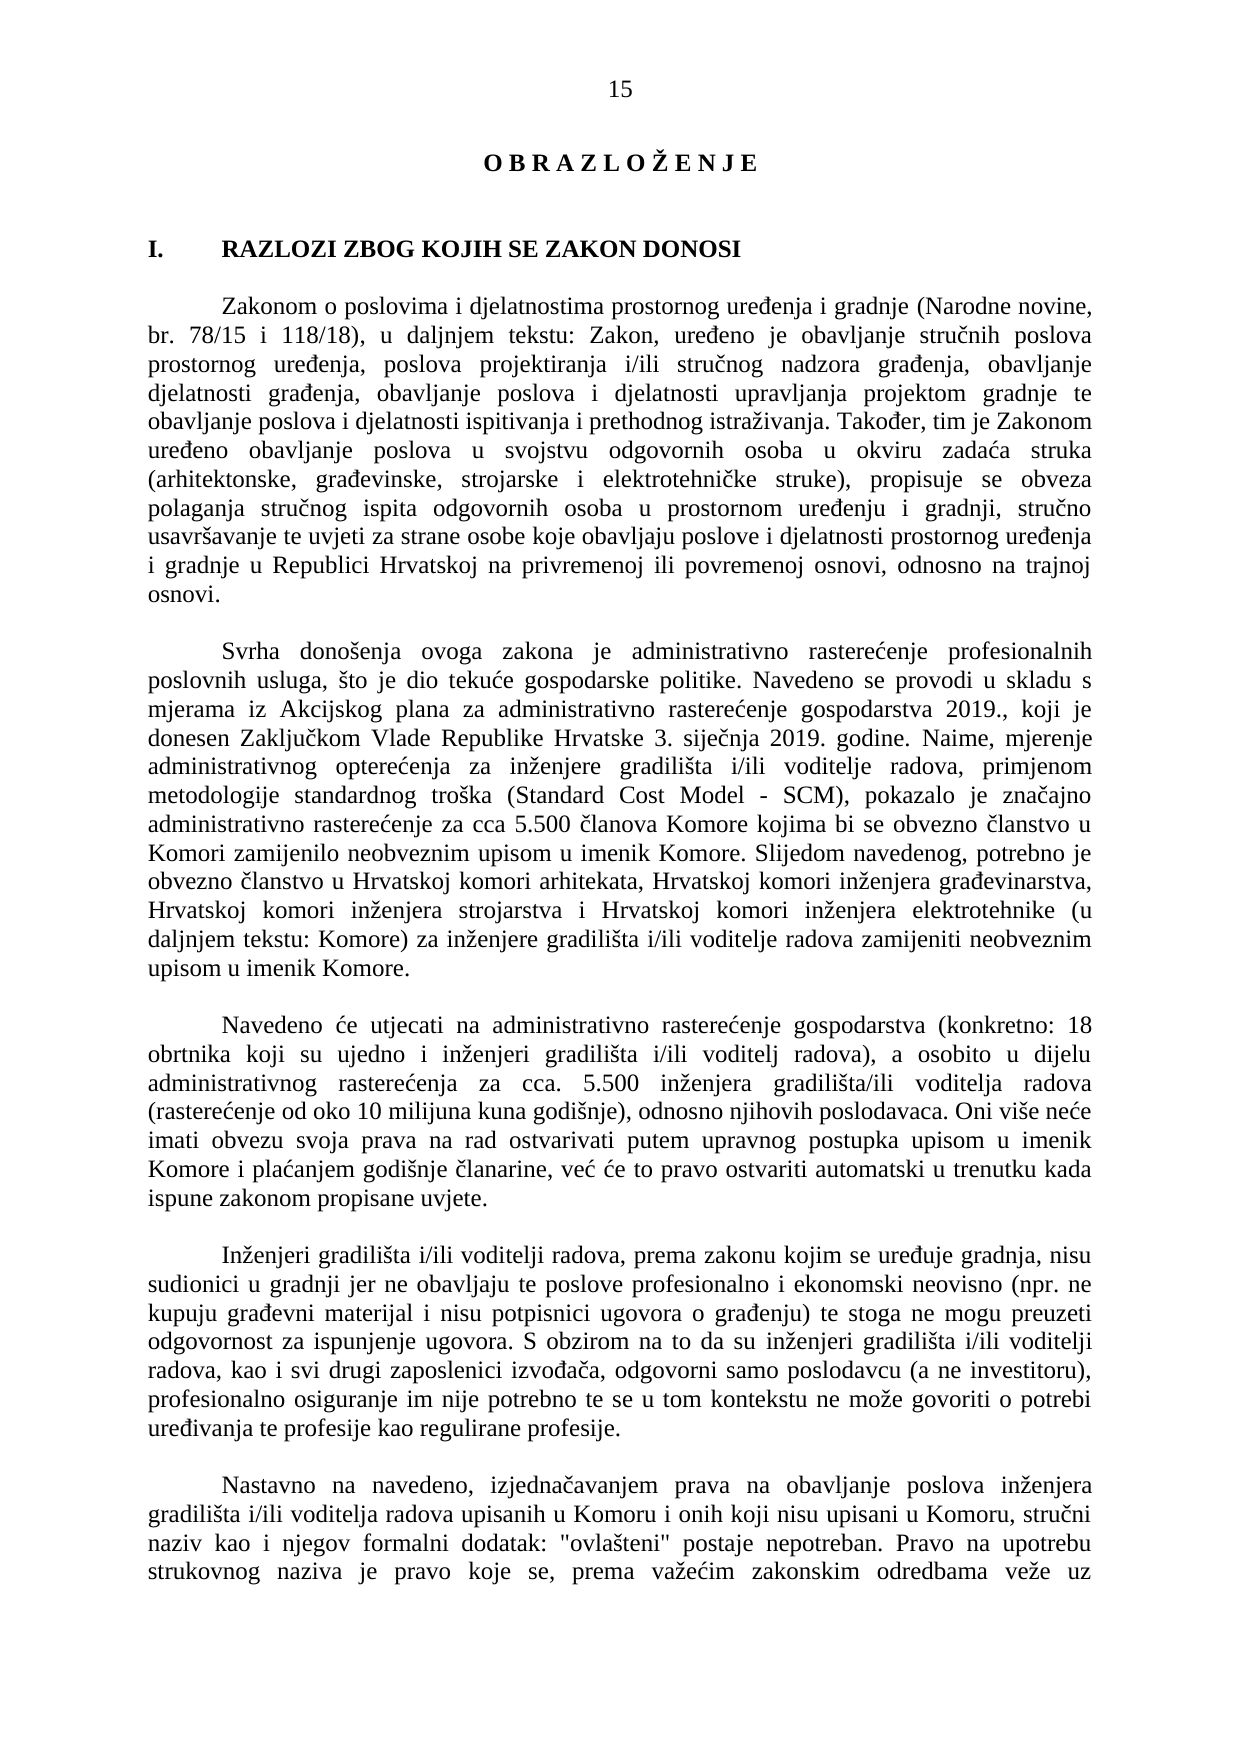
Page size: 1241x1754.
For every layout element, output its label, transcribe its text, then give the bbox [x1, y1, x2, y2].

text O B R A Z L O Ž E N J E [148, 148, 1093, 176]
text Zakonom o poslovima i djelatnostima prostornog uređenja i gradnje (Narodne novine, br. 78/15 i 118/18), u daljnjem tekstu: Zakon, uređeno je obavljanje stručnih poslova prostornog uređenja, poslova projektiranja i/ili stručnog nadzora građenja, obavljanje djelatnosti građenja, obavljanje poslova i djelatnosti upravljanja projektom gradnje te obavljanje poslova i djelatnosti ispitivanja i prethodnog istraživanja. Također, tim je Zakonom uređeno obavljanje poslova u svojstvu odgovornih osoba u okviru zadaća struka (arhitektonske, građevinske, strojarske i elektrotehničke struke), propisuje se obveza polaganja stručnog ispita odgovornih osoba u prostornom uređenju i gradnji, stručno usavršavanje te uvjeti za strane osobe koje obavljaju poslove i djelatnosti prostornog uređenja i gradnje u Republici Hrvatskoj na privremenoj ili povremenoj osnovi, odnosno na trajnoj osnovi. [148, 291, 1093, 608]
text I. RAZLOZI ZBOG KOJIH SE ZAKON DONOSI [148, 234, 1093, 263]
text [148, 1470, 1093, 1585]
text Svrha donošenja ovoga zakona je administrativno rasterećenje profesionalnih poslovnih usluga, što je dio tekuće gospodarske politike. Navedeno se provodi u skladu s mjerama iz Akcijskog plana za administrativno rasterećenje gospodarstva 2019., koji je donesen Zaključkom Vlade Republike Hrvatske 3. siječnja 2019. godine. Naime, mjerenje administrativnog opterećenja za inženjere gradilišta i/ili voditelje radova, primjenom metodologije standardnog troška (Standard Cost Model - SCM), pokazalo je značajno administrativno rasterećenje za cca 5.500 članova Komore kojima bi se obvezno članstvo u Komori zamijenilo neobveznim upisom u imenik Komore. Slijedom navedenog, potrebno je obvezno članstvo u Hrvatskoj komori arhitekata, Hrvatskoj komori inženjera građevinarstva, Hrvatskoj komori inženjera strojarstva i Hrvatskoj komori inženjera elektrotehnike (u daljnjem tekstu: Komore) za inženjere gradilišta i/ili voditelje radova zamijeniti neobveznim upisom u imenik Komore. [148, 636, 1093, 981]
text Inženjeri gradilišta i/ili voditelji radova, prema zakonu kojim se uređuje gradnja, nisu sudionici u gradnji jer ne obavljaju te poslove profesionalno i ekonomski neovisno (npr. ne kupuju građevni materijal i nisu potpisnici ugovora o građenju) te stoga ne mogu preuzeti odgovornost za ispunjenje ugovora. S obzirom na to da su inženjeri gradilišta i/ili voditelji radova, kao i svi drugi zaposlenici izvođača, odgovorni samo poslodavcu (a ne investitoru), profesionalno osiguranje im nije potrebno te se u tom kontekstu ne može govoriti o potrebi uređivanja te profesije kao regulirane profesije. [148, 1240, 1093, 1441]
text Navedeno će utjecati na administrativno rasterećenje gospodarstva (konkretno: 18 obrtnika koji su ujedno i inženjeri gradilišta i/ili voditelj radova), a osobito u dijelu administrativnog rasterećenja za cca. 5.500 inženjera gradilišta/ili voditelja radova (rasterećenje od oko 10 milijuna kuna godišnje), odnosno njihovih poslodavaca. Oni više neće imati obvezu svoja prava na rad ostvarivati putem upravnog postupka upisom u imenik Komore i plaćanjem godišnje članarine, već će to pravo ostvariti automatski u trenutku kada ispune zakonom propisane uvjete. [148, 1010, 1093, 1211]
